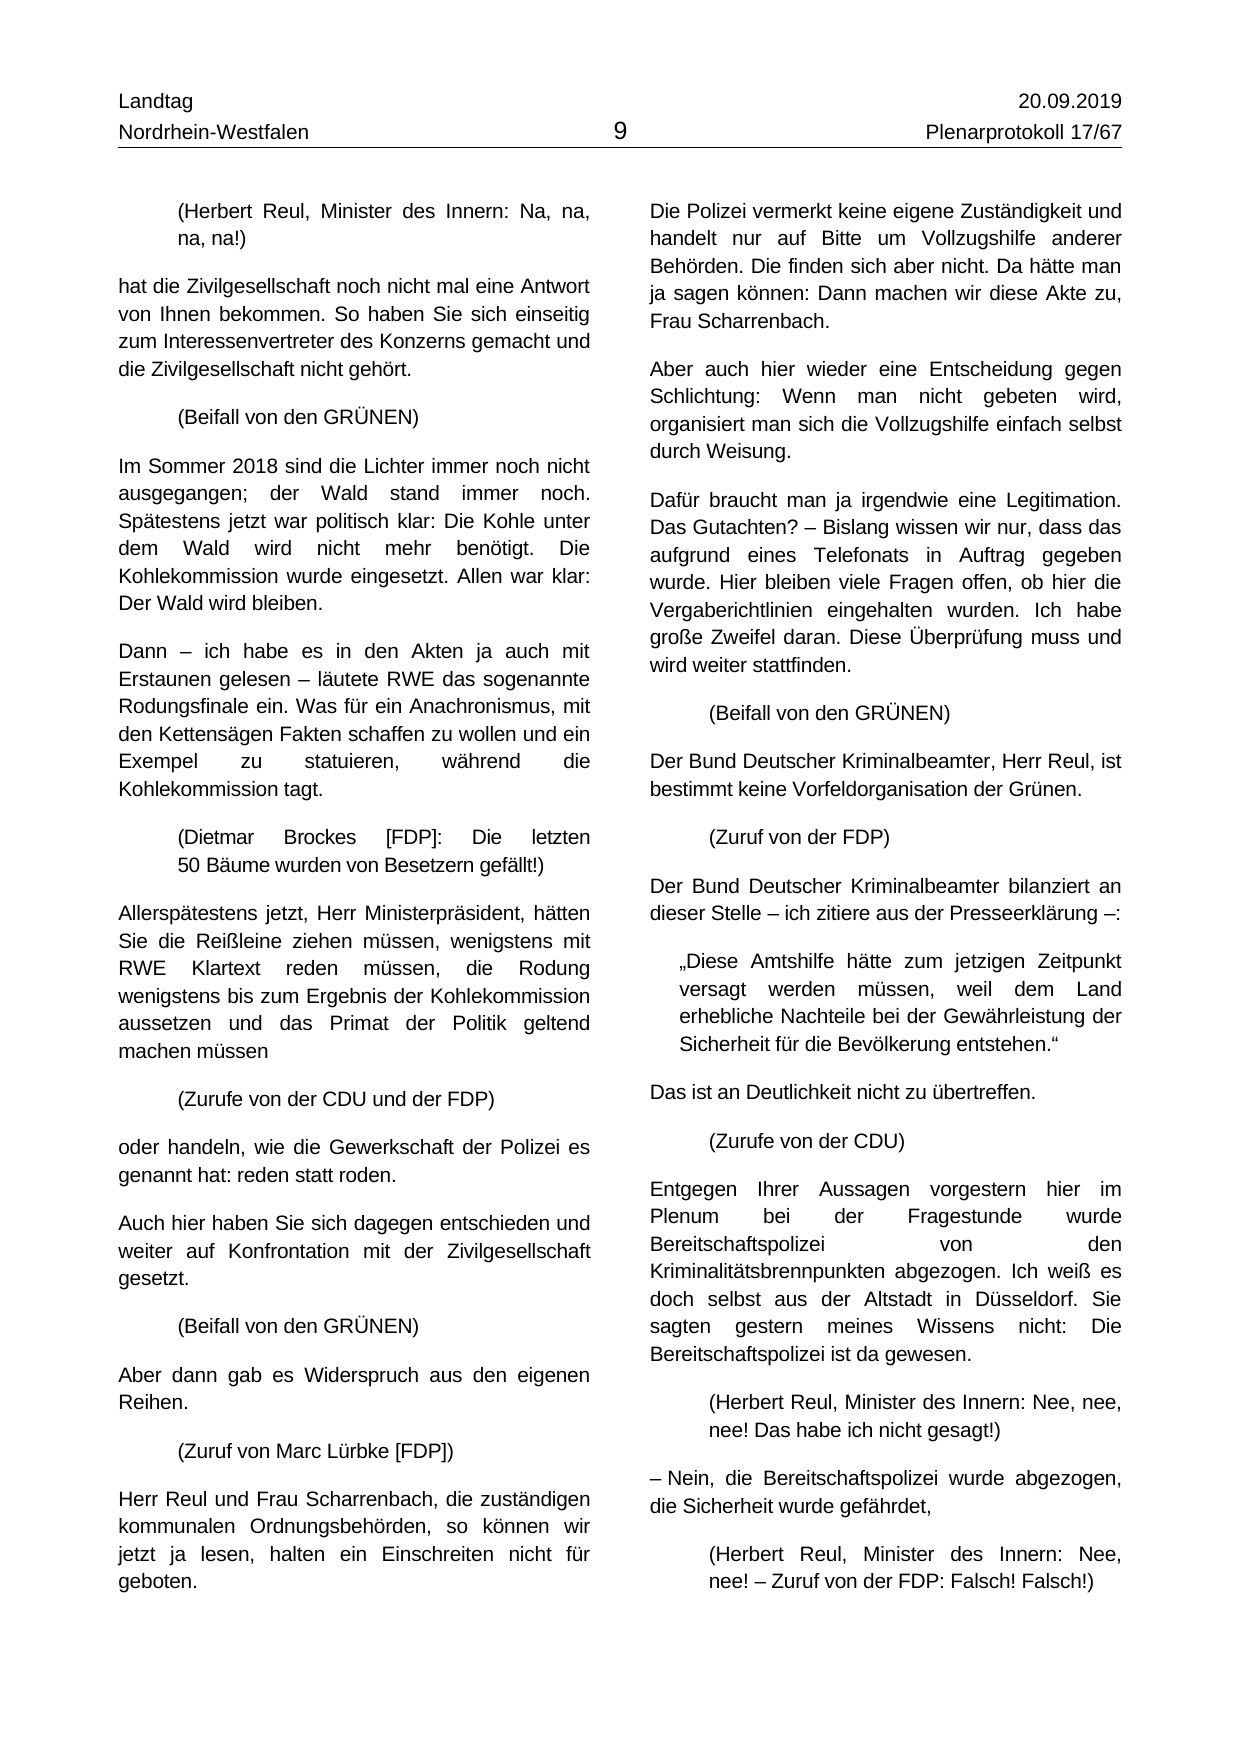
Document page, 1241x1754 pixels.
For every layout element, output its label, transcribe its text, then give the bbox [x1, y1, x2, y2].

text (Dietmar Brockes [FDP]: Die letzten 50 Bäume wurden von Besetzern gefällt!) [177, 825, 591, 877]
text (Zurufe von der CDU) [709, 1128, 1122, 1152]
text (Herbert Reul, Minister des Innern: Nee, nee! – Zuruf von der FDP: Falsch! Falsch!) [709, 1542, 1122, 1593]
text – Nein, die Bereitschaftspolizei wurde abgezogen, die Sicherheit wurde gefährdet, [649, 1466, 1122, 1517]
text (Herbert Reul, Minister des Innern: Nee, nee, nee! Das habe ich nicht gesagt!) [709, 1390, 1122, 1442]
text Herr Reul und Frau Scharrenbach, die zuständigen kommunalen Ordnungsbehörden, so können wir jetzt ja lesen, halten ein Einschreiten nicht für geboten. [118, 1487, 591, 1593]
text (Zurufe von der CDU und der FDP) [177, 1087, 591, 1111]
text (Beifall von den GRÜNEN) [177, 1314, 591, 1338]
text Entgegen Ihrer Aussagen vorgestern hier im Plenum bei der Fragestunde wurde Bereitschaftspolizei von den Kriminalitätsbrennpunkten abgezogen. Ich weiß es doch selbst aus der Altstadt in Düsseldorf. Sie sagten gestern meines Wissens nicht: Die Bereitschaftspolizei ist da gewesen. [649, 1177, 1122, 1366]
text hat die Zivilgesellschaft noch nicht mal eine Antwort von Ihnen bekommen. So haben Sie sich einseitig zum Interessenvertreter des Konzerns gemacht und die Zivilgesellschaft nicht gehört. [118, 274, 591, 381]
text „Diese Amtshilfe hätte zum jetzigen Zeitpunkt versagt werden müssen, weil dem Land erhebliche Nachteile bei der Gewährleistung der Sicherheit für die Bevölkerung entstehen.“ [679, 949, 1122, 1056]
text Der Bund Deutscher Kriminalbeamter, Herr Reul, ist bestimmt keine Vorfeldorganisation der Grünen. [649, 749, 1122, 801]
text (Herbert Reul, Minister des Innern: Na, na, na, na!) [177, 198, 591, 250]
text (Beifall von den GRÜNEN) [709, 701, 1122, 725]
text Auch hier haben Sie sich dagegen entschieden und weiter auf Konfrontation mit der Zivilgesellschaft gesetzt. [118, 1211, 591, 1290]
text (Beifall von den GRÜNEN) [177, 405, 591, 429]
text Aber auch hier wieder eine Entscheidung gegen Schlichtung: Wenn man nicht gebeten wird, organisiert man sich die Vollzugshilfe einfach selbst durch Weisung. [649, 357, 1122, 463]
text Das ist an Deutlichkeit nicht zu übertreffen. [649, 1080, 1122, 1104]
text Im Sommer 2018 sind die Lichter immer noch nicht ausgegangen; der Wald stand immer noch. Spätestens jetzt war politisch klar: Die Kohle unter dem Wald wird nicht mehr benötigt. Die Kohlekommission wurde eingesetzt. Allen war klar: Der Wald wird bleiben. [118, 453, 591, 615]
text Dann – ich habe es in den Akten ja auch mit Erstaunen gelesen – läutete RWE das sogenannte Rodungsfinale ein. Was für ein Anachronismus, mit den Kettensägen Fakten schaffen zu wollen und ein Exempel zu statuieren, während die Kohlekommission tagt. [118, 639, 591, 801]
text (Zuruf von Marc Lürbke [FDP]) [177, 1438, 591, 1462]
text Die Polizei vermerkt keine eigene Zuständigkeit und handelt nur auf Bitte um Vollzugshilfe anderer Behörden. Die finden sich aber nicht. Da hätte man ja sagen können: Dann machen wir diese Akte zu, Frau Scharrenbach. [649, 198, 1122, 332]
text Der Bund Deutscher Kriminalbeamter bilanziert an dieser Stelle – ich zitiere aus der Presseerklärung –: [649, 873, 1122, 925]
text (Zuruf von der FDP) [709, 825, 1122, 849]
text Allerspätestens jetzt, Herr Ministerpräsident, hätten Sie die Reißleine ziehen müssen, wenigstens mit RWE Klartext reden müssen, die Rodung wenigstens bis zum Ergebnis der Kohlekommission aussetzen und das Primat der Politik geltend machen müssen [118, 901, 591, 1062]
text Aber dann gab es Widerspruch aus den eigenen Reihen. [118, 1363, 591, 1414]
text Dafür braucht man ja irgendwie eine Legitimation. Das Gutachten? – Bislang wissen wir nur, dass das aufgrund eines Telefonats in Auftrag gegeben wurde. Hier bleiben viele Fragen offen, ob hier die Vergaberichtlinien eingehalten wurden. Ich habe große Zweifel daran. Diese Überprüfung muss und wird weiter stattfinden. [649, 488, 1122, 677]
text oder handeln, wie die Gewerkschaft der Polizei es genannt hat: reden statt roden. [118, 1135, 591, 1187]
